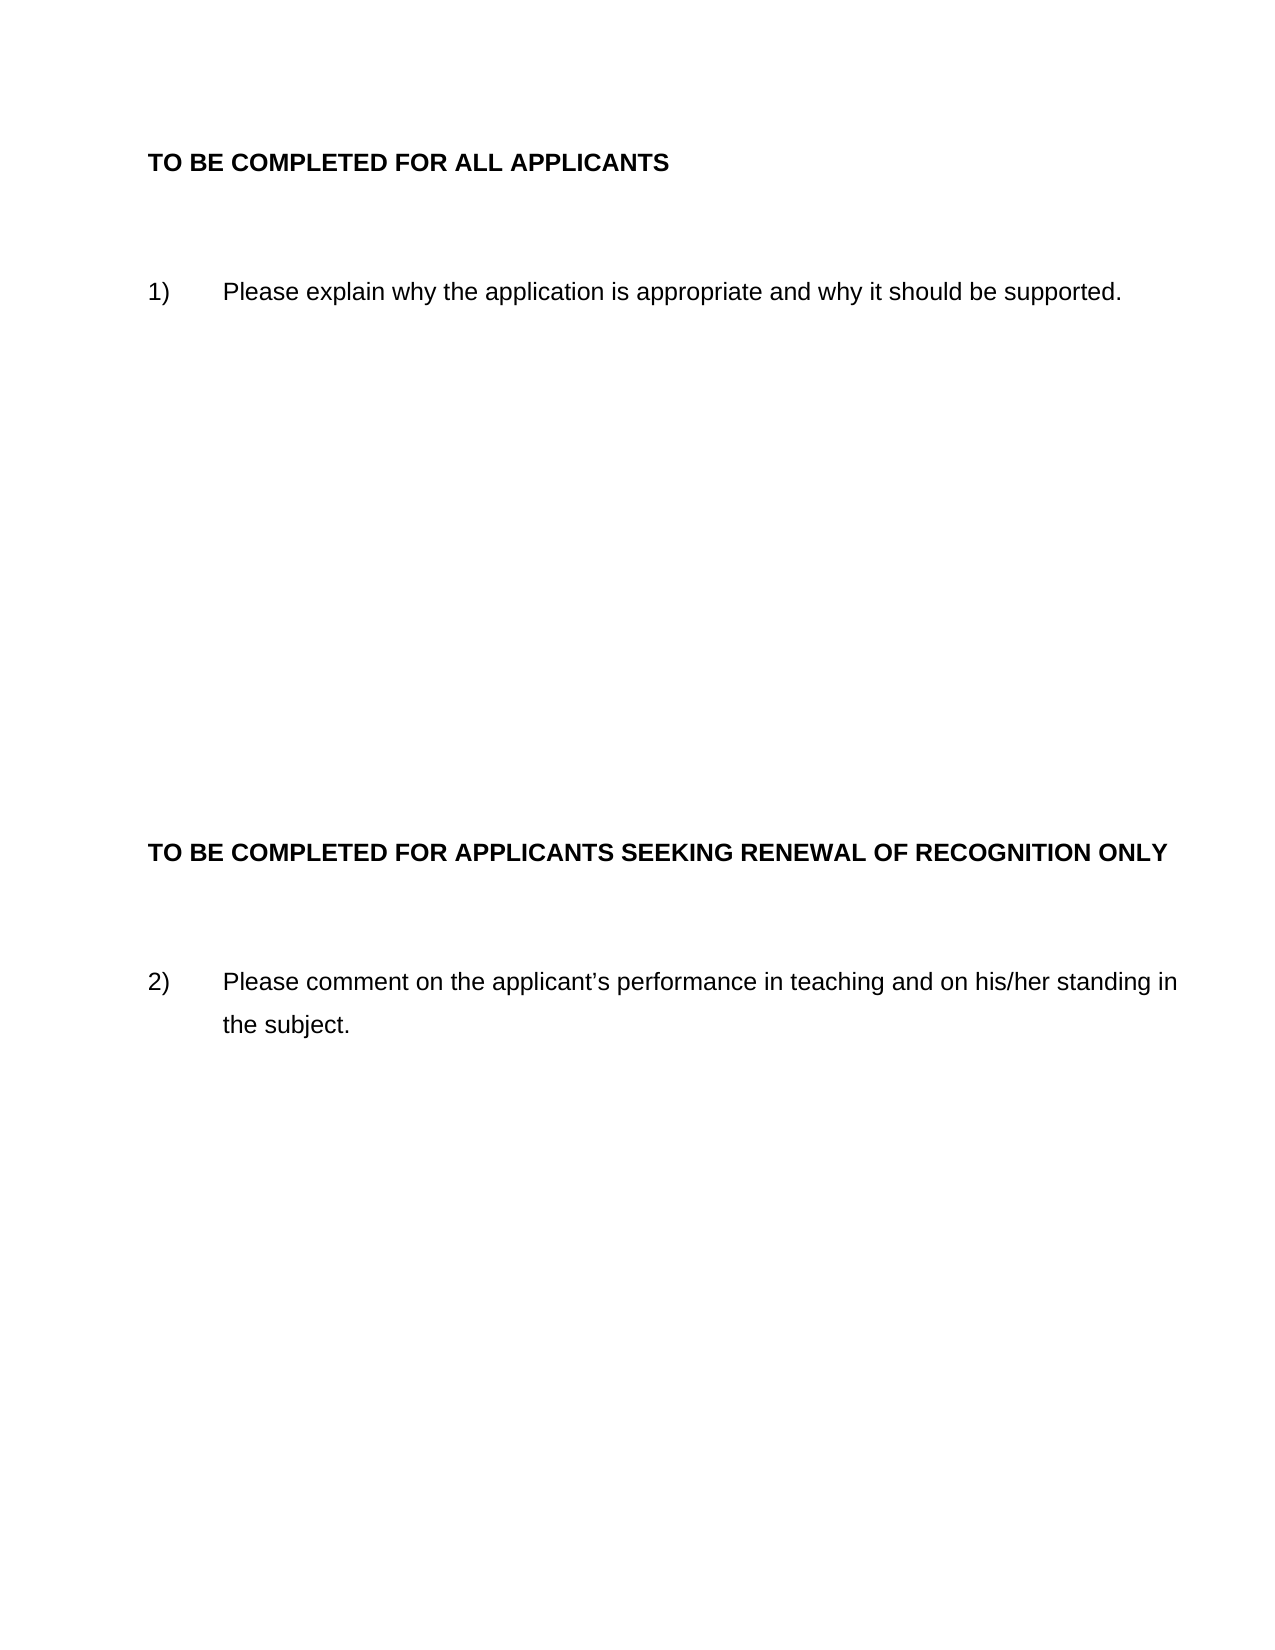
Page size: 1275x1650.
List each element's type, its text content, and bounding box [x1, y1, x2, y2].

text 1) Please explain why the application is appropriate and why it should be supported. [148, 277, 1196, 306]
text TO BE COMPLETED FOR ALL APPLICANTS [148, 148, 1196, 176]
text TO BE COMPLETED FOR APPLICANTS SEEKING RENEWAL OF RECOGNITION ONLY [148, 838, 1196, 866]
text 2) Please comment on the applicant’s performance in teaching and on his/her standing in the subject. [148, 967, 1196, 1039]
